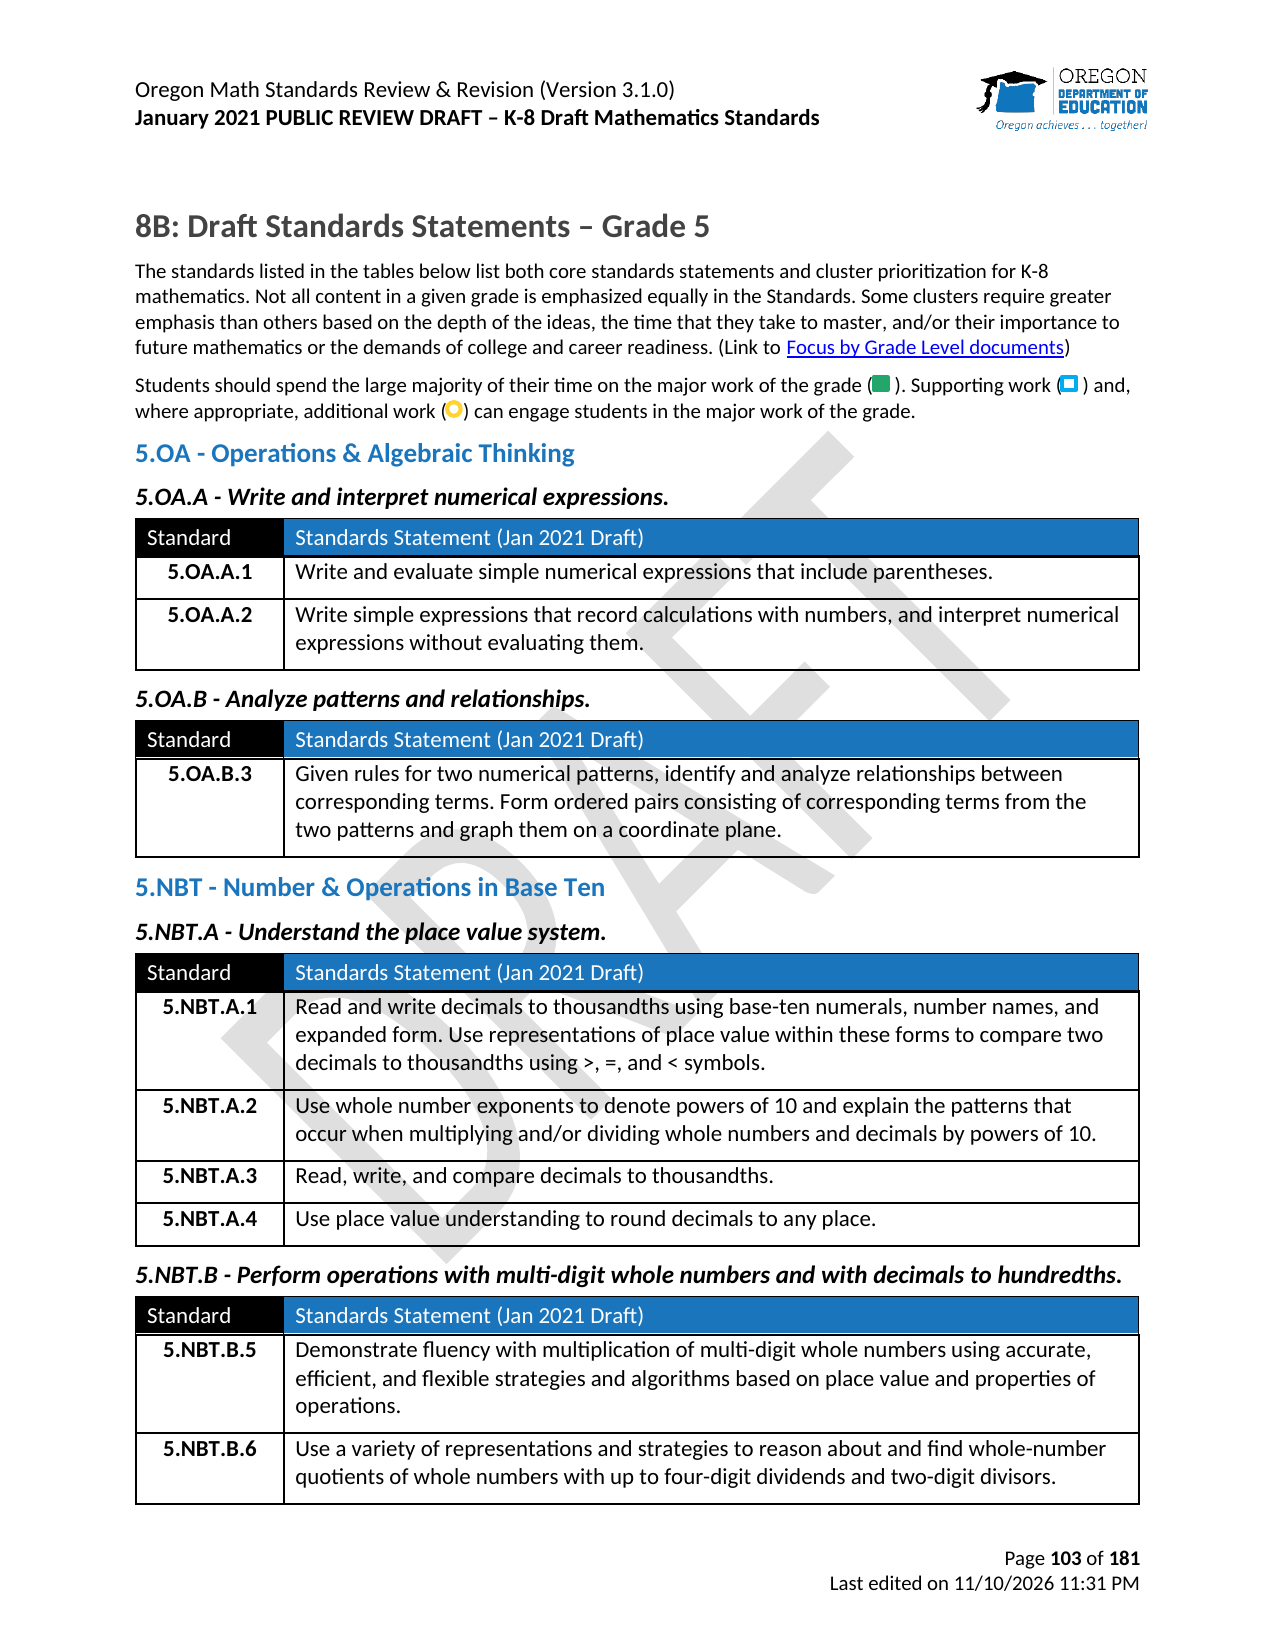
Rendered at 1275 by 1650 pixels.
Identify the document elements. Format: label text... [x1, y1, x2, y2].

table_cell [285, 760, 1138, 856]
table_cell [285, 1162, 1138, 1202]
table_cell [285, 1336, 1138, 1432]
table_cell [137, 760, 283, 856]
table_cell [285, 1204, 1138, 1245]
subtitle 5.NBT - Number & Operations in Base Ten [135, 871, 1140, 904]
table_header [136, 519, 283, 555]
subtitle 5.OA.A - Write and interpret numerical expressions. [135, 481, 1140, 512]
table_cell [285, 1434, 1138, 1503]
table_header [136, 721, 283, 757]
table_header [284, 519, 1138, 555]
picture [957, 48, 1168, 154]
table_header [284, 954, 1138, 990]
subtitle 5.NBT.B - Perform operations with multi-digit whole numbers and with decimals to hundredths. [135, 1259, 1140, 1290]
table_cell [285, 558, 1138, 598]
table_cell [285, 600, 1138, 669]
text The standards listed in the tables below list both core standards statements and cluster prioritization for K-8 mathematics. Not all content in a given grade is emphasized equally in the Standards. Some clusters require greater emphasis than others based on the depth of the ideas, the time that they take to master, and/or their importance to future mathematics or the demands of college and career readiness. (Link to Focus by Grade Level documents) [135, 258, 1140, 360]
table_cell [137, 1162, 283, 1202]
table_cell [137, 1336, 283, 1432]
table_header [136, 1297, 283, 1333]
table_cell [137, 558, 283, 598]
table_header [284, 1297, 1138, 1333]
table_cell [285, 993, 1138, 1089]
subtitle 8B: Draft Standards Statements – Grade 5 [135, 205, 1140, 246]
subtitle 5.NBT.A - Understand the place value system. [135, 916, 1140, 947]
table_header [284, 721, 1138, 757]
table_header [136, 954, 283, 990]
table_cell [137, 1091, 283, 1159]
subtitle 5.OA.B - Analyze patterns and relationships. [135, 683, 1140, 714]
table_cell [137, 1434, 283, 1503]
subtitle 5.OA - Operations & Algebraic Thinking [135, 436, 1140, 469]
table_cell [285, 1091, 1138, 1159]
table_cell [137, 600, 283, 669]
text Students should spend the large majority of their time on the major work of the grade ( ). Supporting work ( ) and, where appropriate, additional work () can engage students in the major work of the grade. [135, 372, 1140, 423]
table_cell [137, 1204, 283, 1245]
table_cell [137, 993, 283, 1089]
